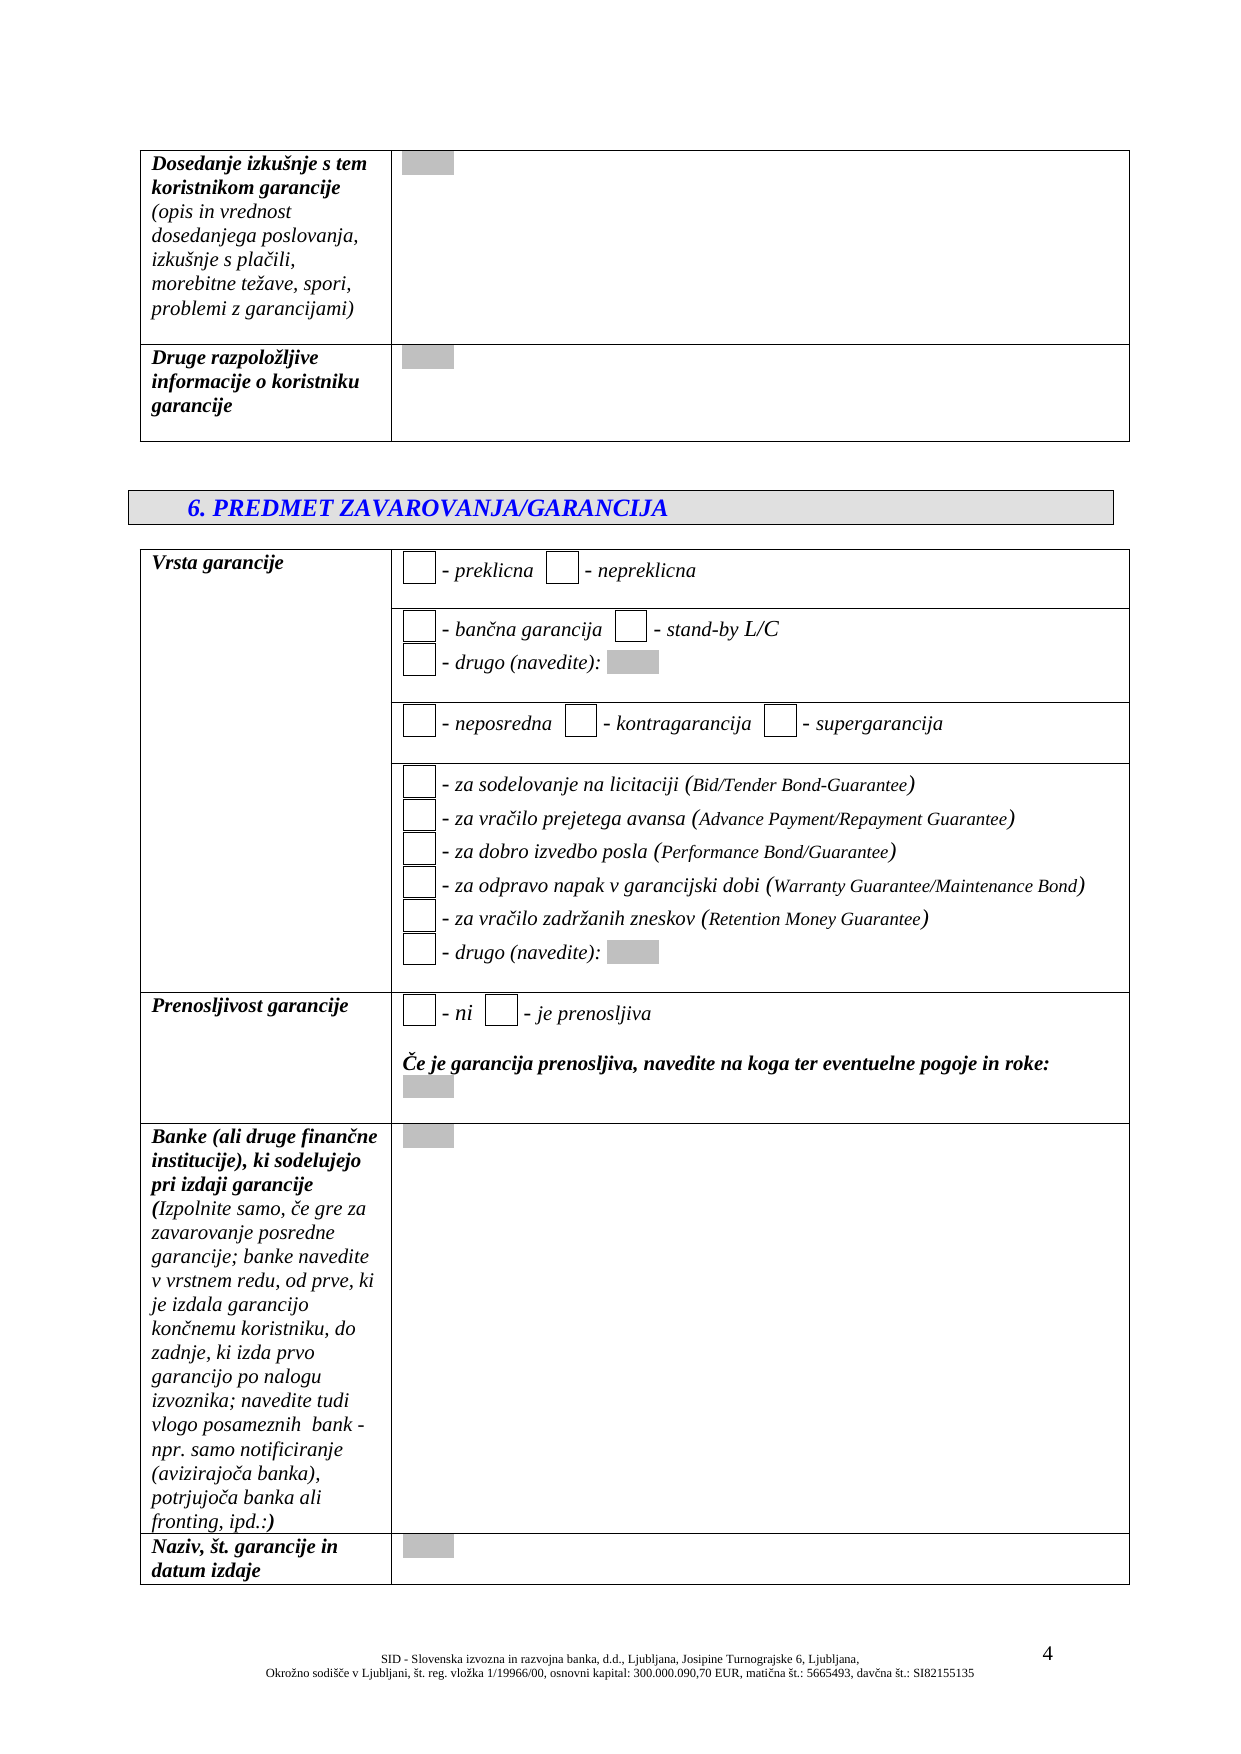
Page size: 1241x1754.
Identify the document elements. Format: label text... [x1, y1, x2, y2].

table_cell Prenosljivost garancije [141, 993, 391, 1123]
table_cell Banke (ali druge finančne institucije), ki sodelujejo pri izdaji garancije (Izpolnite samo, če gre za zavarovanje posredne garancije; banke navedite v vrstnem redu, od prve, ki je izdala garancijo končnemu koristniku, do zadnje, ki izda prvo garancijo po nalogu izvoznika; navedite tudi vlogo posameznih bank - npr. samo notificiranje (avizirajoča banka), potrjujoča banka ali fronting, ipd.:) [141, 1124, 391, 1533]
table_header - preklicna - nepreklicna [392, 550, 1129, 608]
table_header Vrsta garancije [141, 550, 391, 992]
table_cell - bančna garancija - stand-by L/C - drugo (navedite): [392, 609, 1129, 702]
table_cell Dosedanje izkušnje s tem koristnikom garancije (opis in vrednost dosedanjega poslovanja, izkušnje s plačili, morebitne težave, spori, problemi z garancijami) [141, 151, 391, 343]
table_cell - neposredna - kontragarancija - supergarancija [392, 703, 1129, 763]
text 6. PREDMET ZAVAROVANJA/GARANCIJA [129, 491, 1113, 524]
table_cell [392, 345, 1129, 441]
table_cell [392, 151, 1129, 343]
table_cell Druge razpoložljive informacije o koristniku garancije [141, 345, 391, 441]
table_cell [392, 1534, 1129, 1584]
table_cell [141, 1534, 391, 1584]
table_cell [392, 1124, 1129, 1533]
table_cell - ni - je prenosljiva Če je garancija prenosljiva, navedite na koga ter eventuelne pogoje in roke: [392, 993, 1129, 1123]
table_cell - za sodelovanje na licitaciji (Bid/Tender Bond-Guarantee) - za vračilo prejetega avansa (Advance Payment/Repayment Guarantee) - za dobro izvedbo posla (Performance Bond/Guarantee) - za odpravo napak v garancijski dobi (Warranty Guarantee/Maintenance Bond) - za vračilo zadržanih zneskov (Retention Money Guarantee) - drugo (navedite): [392, 764, 1129, 992]
